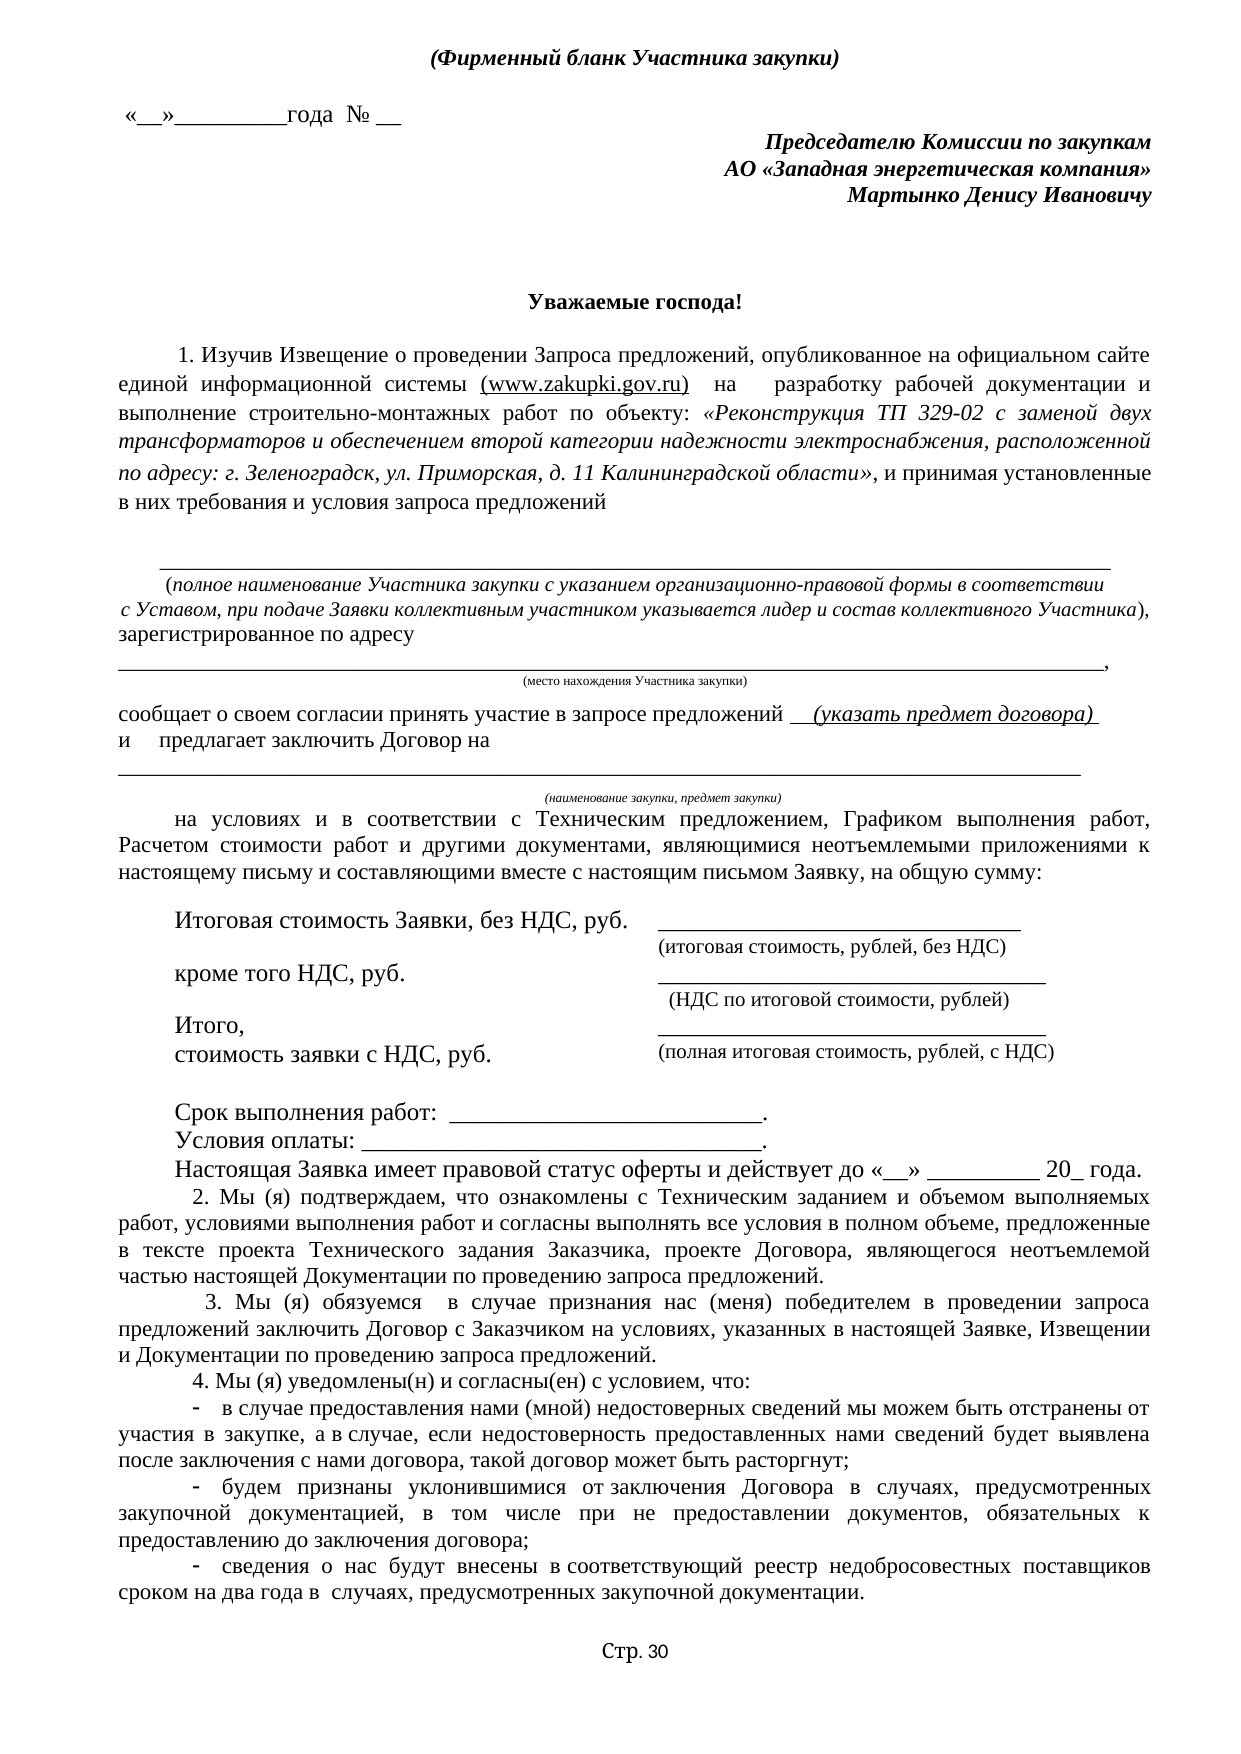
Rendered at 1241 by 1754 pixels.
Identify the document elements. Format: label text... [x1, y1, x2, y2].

text 1. Изучив Извещение о проведении Запроса предложений, опубликованное на официальном сайте единой информационной системы (www.zakupki.gov.ru) на разработку рабочей документации и выполнение строительно-монтажных работ по объекту: «Реконструкция ТП 329-02 с заменой двух трансформаторов и обеспечением второй категории надежности электроснабжения, расположенной по адресу: г. Зеленоградск, ул. Приморская, д. 11 Калининградской области», и принимая установленные в них требования и условия запроса предложений [118, 341, 1152, 428]
text на условиях и в соответствии с Техническим предложением, Графиком выполнения работ, Расчетом стоимости работ и другими документами, являющимися неотъемлемыми приложениями к настоящему письму и составляющими вместе с настоящим письмом Заявку, на общую сумму: [118, 805, 1152, 884]
text ____________________________________________________________________________________ [118, 752, 1152, 779]
list в случае предоставления нами (мной) недостоверных сведений мы можем быть отстранены от участия в закупке, а в случае, если недостоверность предоставленных нами сведений будет выявлена после заключения с нами договора, такой договор может быть расторгнут; [118, 1394, 1152, 1473]
text ______________________________________________________________________________________, [118, 647, 1152, 673]
text 2. Мы (я) подтверждаем, что ознакомлены с Техническим заданием и объемом выполняемых работ, условиями выполнения работ и согласны выполнять все условия в полном объеме, предложенные в тексте проекта Технического задания Заказчика, проекте Договора, являющегося неотъемлемой частью настоящей Документации по проведению запроса предложений. [118, 1183, 1152, 1288]
text «__»_________года № __ [118, 99, 1152, 128]
text Настоящая Заявка имеет правовой статус оферты и действует до «__» _________ 20_ года. [118, 1154, 1152, 1183]
text (место нахождения Участника закупки) [118, 673, 1152, 699]
table_cell кроме того НДС, руб. [107, 958, 647, 1011]
table_cell Итого, стоимость заявки с НДС, руб. [107, 1011, 647, 1068]
table_cell _______________________________ (полная итоговая стоимость, рублей, с НДС) [647, 1011, 1115, 1068]
text (Фирменный бланк Участника закупки) [118, 44, 1152, 71]
text 1. Изучив Извещение о проведении Запроса предложений, опубликованное на официальном сайте единой информационной системы (www.zakupki.gov.ru) на разработку рабочей документации и выполнение строительно-монтажных работ по объекту: «Реконструкция ТП 329-02 с заменой двух трансформаторов и обеспечением второй категории надежности электроснабжения, расположенной по адресу: г. Зеленоградск, ул. Приморская, д. 11 Калининградской области», и принимая установленные в них требования и условия запроса предложений [118, 454, 1152, 514]
text 4. Мы (я) уведомлены(н) и согласны(ен) с условием, что: [118, 1367, 1152, 1394]
text зарегистрированное по адресу [118, 621, 1152, 647]
text ___________________________________________________________________________________ [118, 546, 1152, 572]
table_header _____________________________ (итоговая стоимость, рублей, без НДС) [647, 905, 1115, 958]
text Председателю Комиссии по закупкам [118, 128, 1152, 154]
list будем признаны уклонившимися от заключения Договора в случаях, предусмотренных закупочной документацией, в том числе при не предоставлении документов, обязательных к предоставлению до заключения договора; [118, 1473, 1152, 1552]
text 3. Мы (я) обязуемся в случае признания нас (меня) победителем в проведении запроса предложений заключить Договор с Заказчиком на условиях, указанных в настоящей Заявке, Извещении и Документации по проведению запроса предложений. [118, 1288, 1152, 1367]
text Условия оплаты: ________________________________. [118, 1126, 1152, 1154]
text (полное наименование Участника закупки с указанием организационно-правовой формы в соответствии [118, 572, 1152, 596]
text и предлагает заключить Договор на [118, 726, 1152, 752]
text Срок выполнения работ: _________________________. [118, 1097, 1152, 1126]
text с Уставом, при подаче Заявки коллективным участником указывается лидер и состав коллективного Участника), [118, 596, 1152, 621]
text Уважаемые господа! [118, 288, 1152, 314]
table_header Итоговая стоимость Заявки, без НДС, руб. [107, 905, 647, 958]
text АО «Западная энергетическая компания» [118, 154, 1152, 181]
text Мартынко Денису Ивановичу [118, 181, 1152, 207]
list сведения о нас будут внесены в соответствующий реестр недобросовестных поставщиков сроком на два года в случаях, предусмотренных закупочной документации. [118, 1552, 1152, 1605]
text сообщает о своем согласии принять участие в запросе предложений (указать предмет договора) [118, 699, 1152, 726]
table_cell _______________________________ (НДС по итоговой стоимости, рублей) [647, 958, 1115, 1011]
text (наименование закупки, предмет закупки) [118, 779, 1152, 805]
